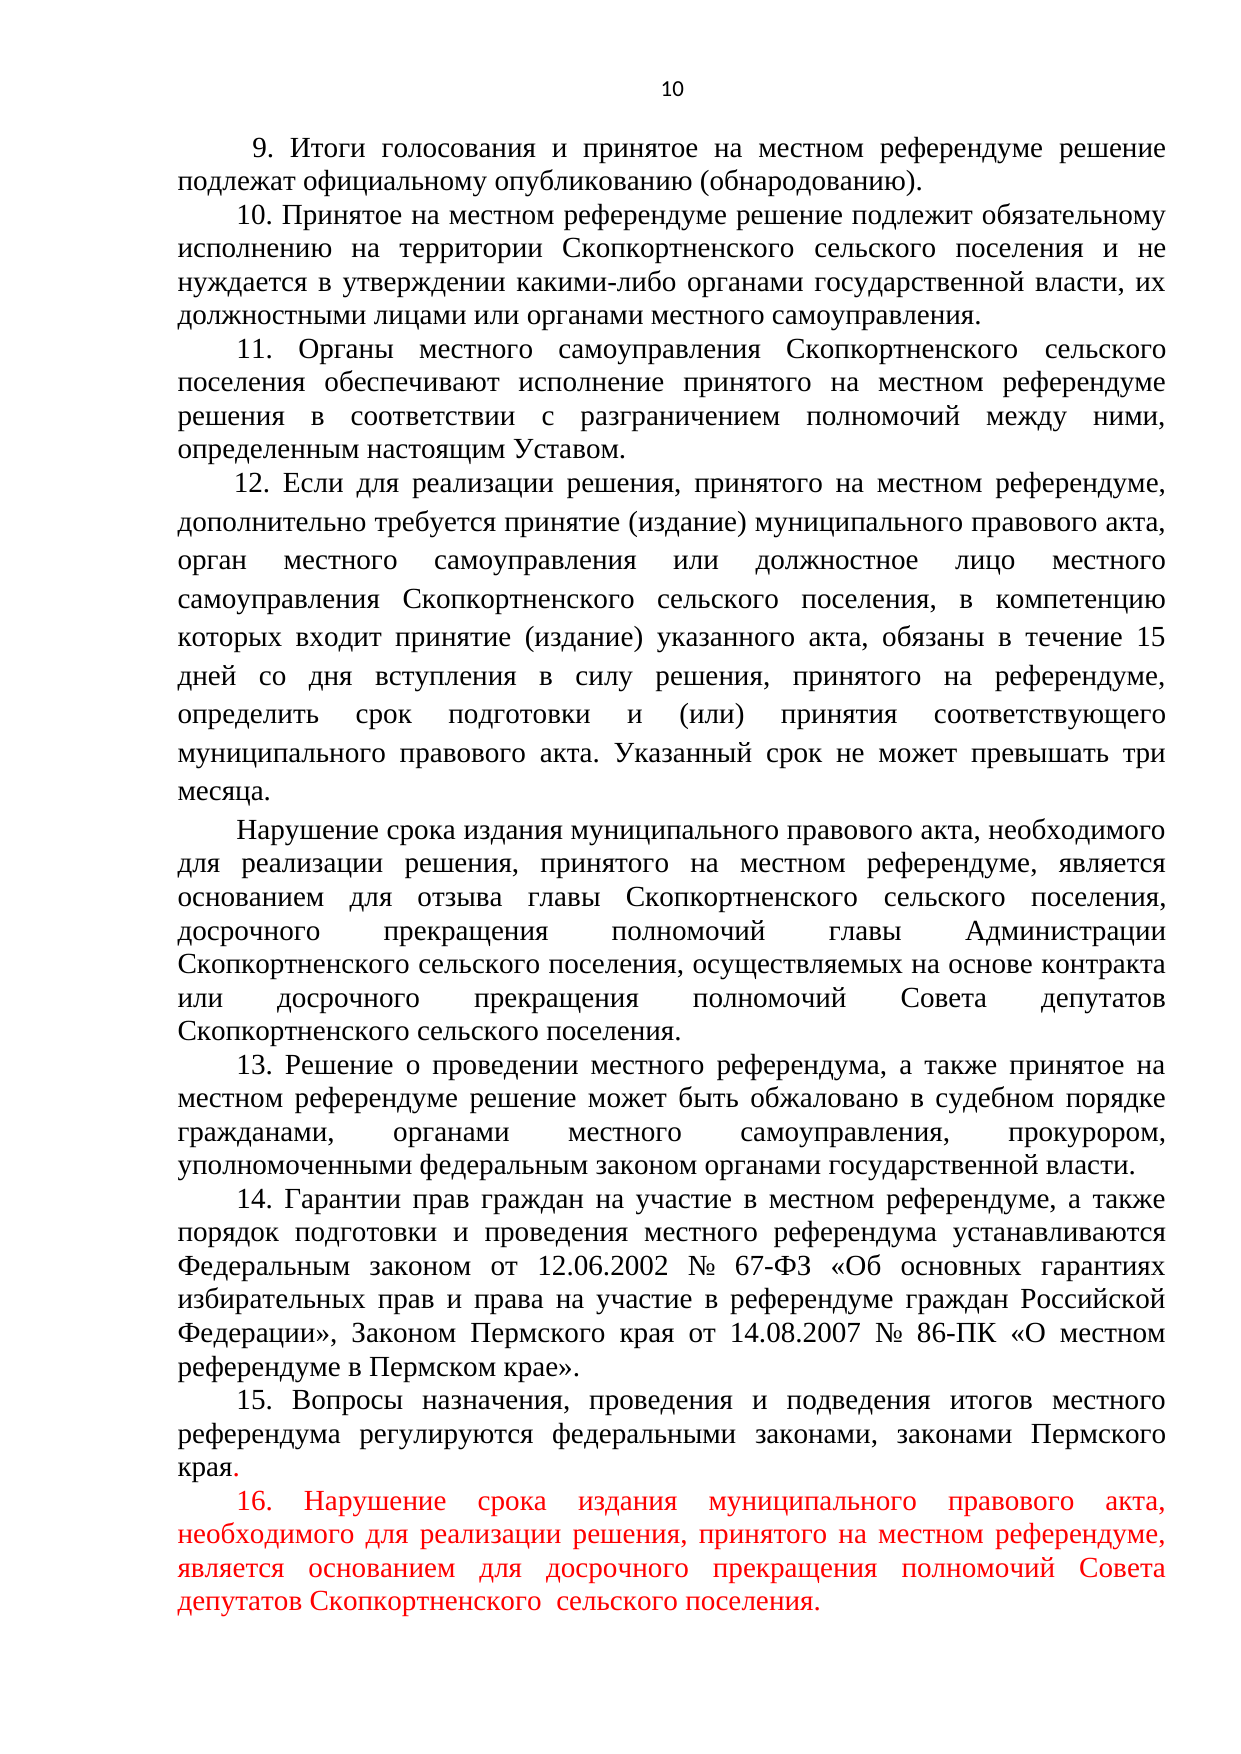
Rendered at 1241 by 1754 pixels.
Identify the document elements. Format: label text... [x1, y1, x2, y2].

text 10. Принятое на местном референдуме решение подлежит обязательному исполнению на территории Скопкортненского сельского поселения и не нуждается в утверждении какими-либо органами государственной власти, их должностными лицами или органами местного самоуправления. [177, 197, 1167, 331]
text 14. Гарантии прав граждан на участие в местном референдуме, а также порядок подготовки и проведения местного референдума устанавливаются Федеральным законом от 12.06.2002 № 67-ФЗ «Об основных гарантиях избирательных прав и права на участие в референдуме граждан Российской Федерации», Законом Пермского края от 14.08.2007 № 86-ПК «О местном референдуме в Пермском крае». [177, 1181, 1167, 1382]
text 15. Вопросы назначения, проведения и подведения итогов местного референдума регулируются федеральными законами, законами Пермского края. [177, 1382, 1167, 1483]
text 16. Нарушение срока издания муниципального правового акта, необходимого для реализации решения, принятого на местном референдуме, является основанием для досрочного прекращения полномочий Совета депутатов Скопкортненского сельского поселения. [177, 1483, 1167, 1617]
text 9. Итоги голосования и принятое на местном референдуме решение подлежат официальному опубликованию (обнародованию). [177, 130, 1167, 197]
text Нарушение срока издания муниципального правового акта, необходимого для реализации решения, принятого на местном референдуме, является основанием для отзыва главы Скопкортненского сельского поселения, досрочного прекращения полномочий главы Администрации Скопкортненского сельского поселения, осуществляемых на основе контракта или досрочного прекращения полномочий Совета депутатов Скопкортненского сельского поселения. [177, 812, 1167, 1047]
text 13. Решение о проведении местного референдума, а также принятое на местном референдуме решение может быть обжаловано в судебном порядке гражданами, органами местного самоуправления, прокурором, уполномоченными федеральным законом органами государственной власти. [177, 1047, 1167, 1181]
text 12. Если для реализации решения, принятого на местном референдуме, дополнительно требуется принятие (издание) муниципального правового акта, орган местного самоуправления или должностное лицо местного самоуправления Скопкортненского сельского поселения, в компетенцию которых входит принятие (издание) указанного акта, обязаны в течение 15 дней со дня вступления в силу решения, принятого на референдуме, определить срок подготовки и (или) принятия соответствующего муниципального правового акта. Указанный срок не может превышать три месяца. [177, 465, 1167, 807]
text 11. Органы местного самоуправления Скопкортненского сельского поселения обеспечивают исполнение принятого на местном референдуме решения в соответствии с разграничением полномочий между ними, определенным настоящим Уставом. [177, 331, 1167, 465]
